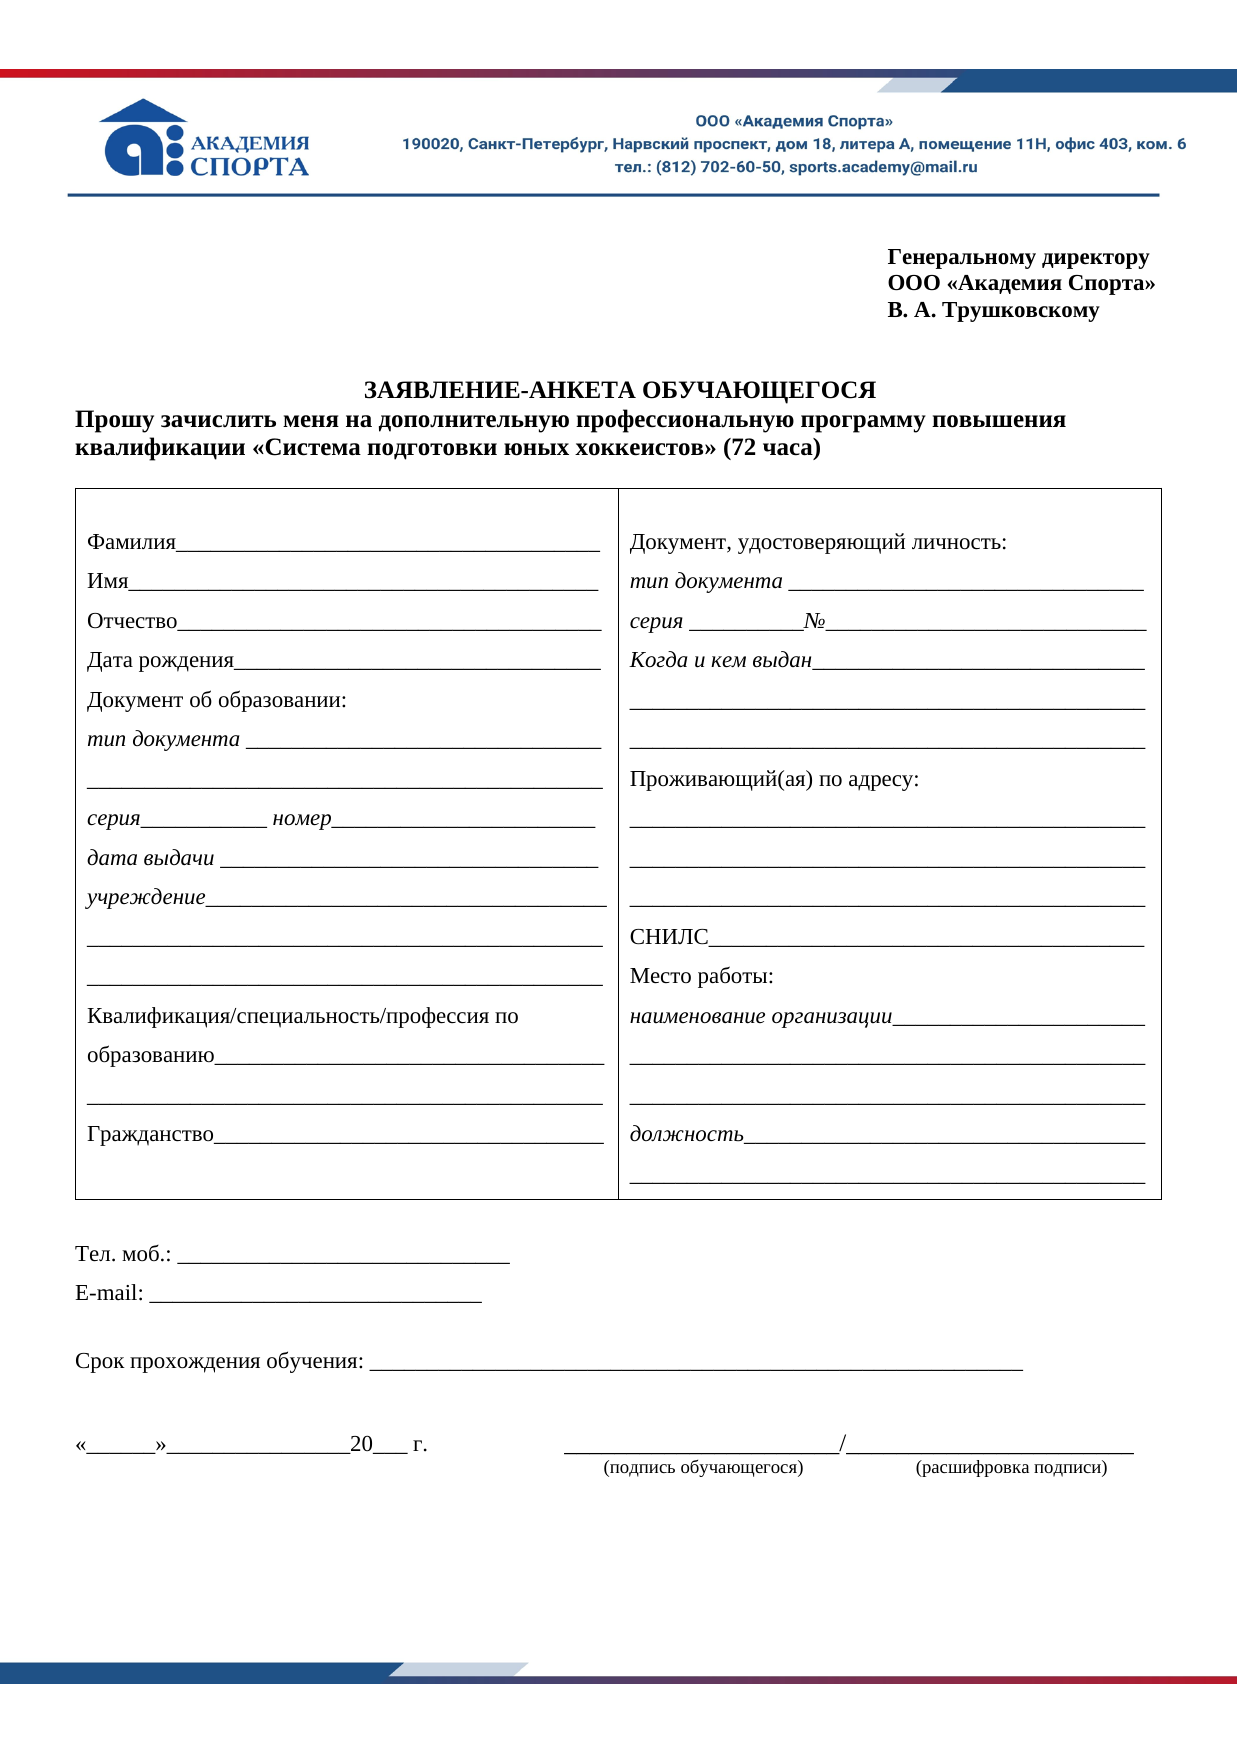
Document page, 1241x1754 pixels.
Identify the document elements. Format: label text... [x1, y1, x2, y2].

table_header Фамилия_____________________________________ Имя_________________________________________ Отчество_____________________________________ Дата рождения________________________________ Документ об образовании: тип документа _______________________________ _____________________________________________ серия___________ номер_______________________ дата выдачи _________________________________ учреждение___________________________________ _____________________________________________ _____________________________________________ Квалификация/специальность/профессия по образованию__________________________________ _____________________________________________ Гражданство__________________________________ [76, 489, 618, 1199]
picture [0, 69, 1237, 1684]
text E-mail: _____________________________ [75, 1279, 1165, 1306]
text ООО «Академия Спорта» [887, 269, 1165, 296]
text Генеральному директору [887, 243, 1165, 269]
text Срок прохождения обучения: _________________________________________________________ [75, 1347, 1165, 1374]
text (подпись обучающегося) (расшифровка подписи) [75, 1456, 1165, 1478]
text В. А. Трушковскому [887, 296, 1165, 322]
text ЗАЯВЛЕНИЕ-АНКЕТА ОБУЧАЮЩЕГОСЯ [75, 375, 1165, 404]
table_header Документ, удостоверяющий личность: тип документа _______________________________ серия __________№____________________________ Когда и кем выдан_____________________________ _____________________________________________ _____________________________________________ Проживающий(ая) по адресу: _______________________________________________________________________________________________________________________________________ СНИЛС______________________________________ Место работы: наименование организации______________________ _____________________________________________ _____________________________________________ должность___________________________________ _____________________________________________ [619, 489, 1161, 1199]
text Тел. моб.: _____________________________ [75, 1240, 1165, 1266]
text Прошу зачислить меня на дополнительную профессиональную программу повышения квалификации «Система подготовки юных хоккеистов» (72 часа) [75, 404, 1165, 461]
text «______»________________20___ г. ______________________/_______________________ [75, 1428, 1165, 1456]
